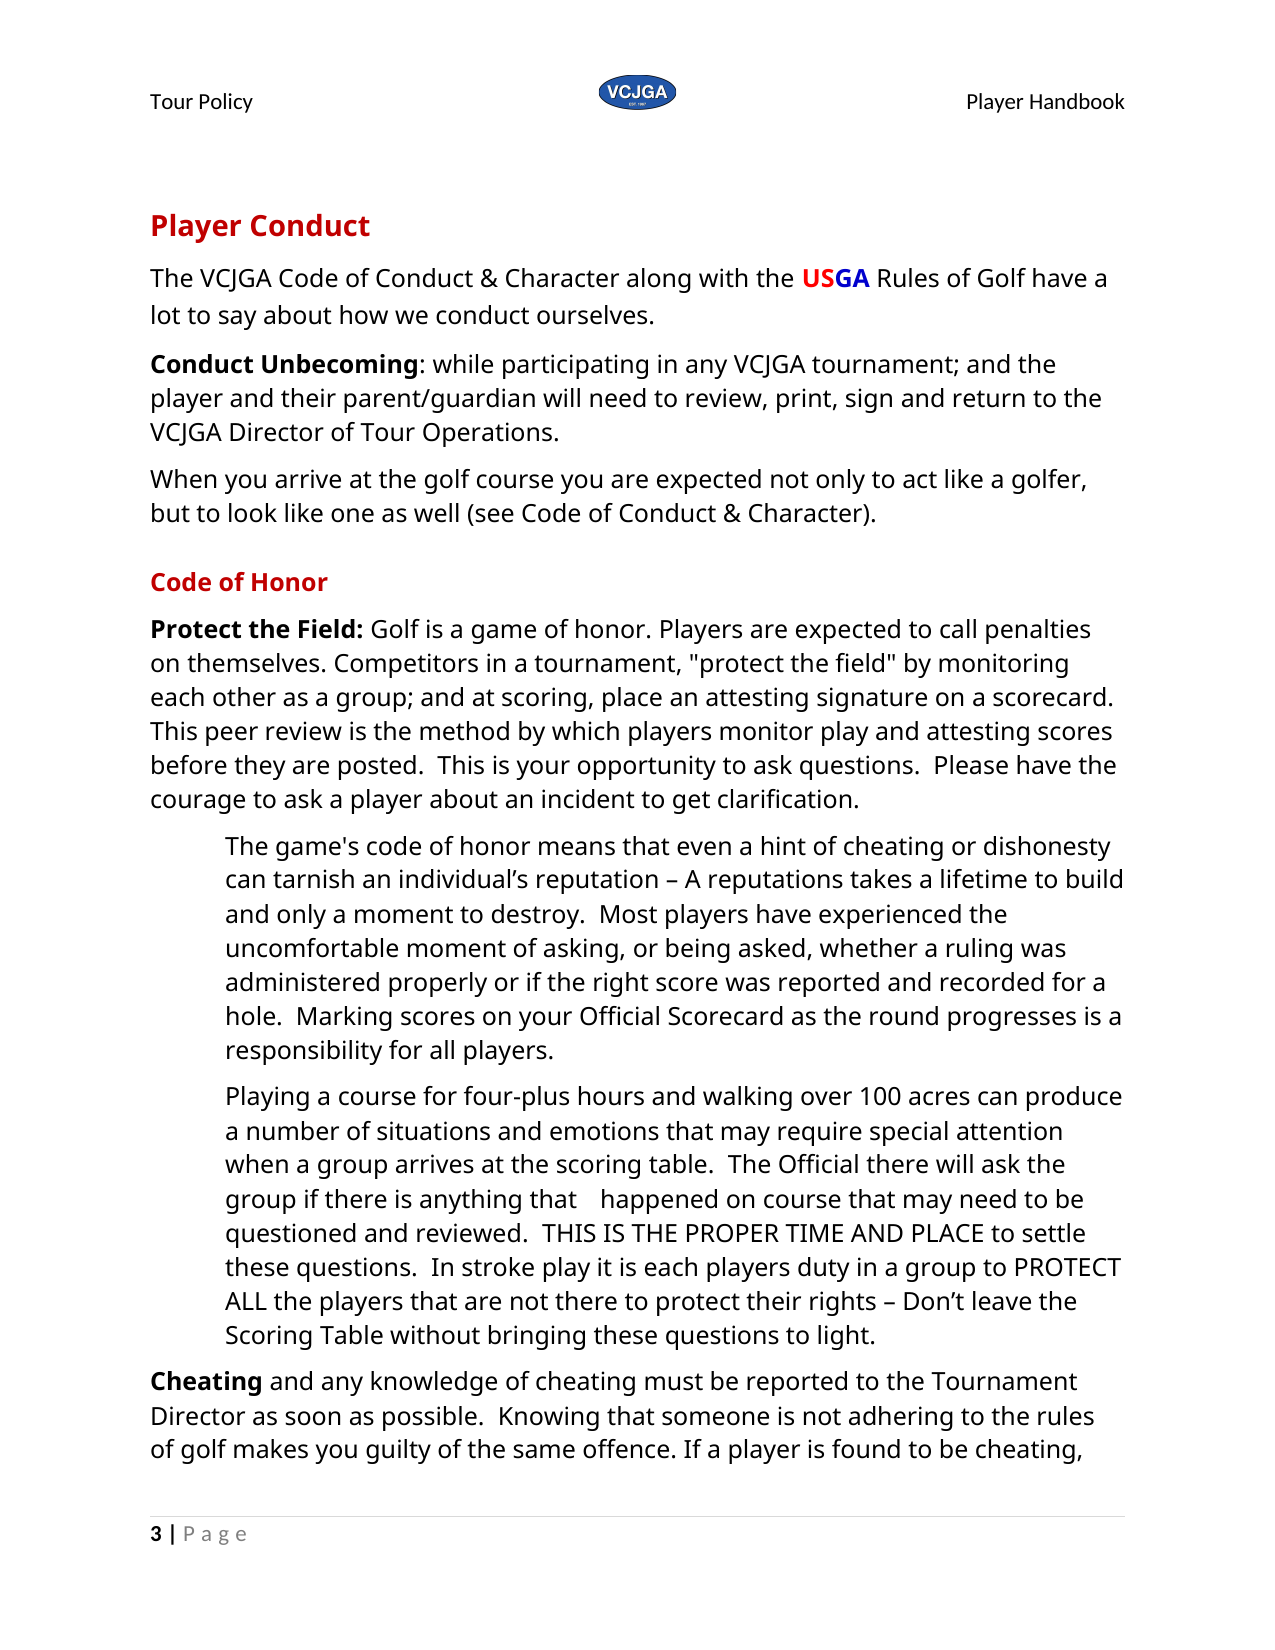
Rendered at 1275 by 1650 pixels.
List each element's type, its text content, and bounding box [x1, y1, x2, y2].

text Code of Honor [150, 565, 1125, 599]
text Protect the Field: Golf is a game of honor. Players are expected to call penalties on themselves. Competitors in a tournament, "protect the field" by monitoring each other as a group; and at scoring, place an attesting signature on a scorecard. This peer review is the method by which players monitor play and attesting scores before they are posted. This is your opportunity to ask questions. Please have the courage to ask a player about an incident to get clarification. [150, 611, 1125, 816]
picture [598, 75, 677, 110]
text When you arrive at the golf course you are expected not only to act like a golfer, but to look like one as well (see Code of Conduct & Character). [150, 461, 1125, 529]
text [150, 1364, 1125, 1466]
text The VCJGA Code of Conduct & Character along with the USGA Rules of Golf have a lot to say about how we conduct ourselves. [150, 261, 1125, 331]
text The game's code of honor means that even a hint of cheating or dishonesty can tarnish an individual’s reputation – A reputations takes a lifetime to build and only a moment to destroy. Most players have experienced the uncomfortable moment of asking, or being asked, whether a ruling was administered properly or if the right score was reported and recorded for a hole. Marking scores on your Official Scorecard as the round progresses is a responsibility for all players. [225, 828, 1125, 1067]
text Conduct Unbecoming: while participating in any VCJGA tournament; and the player and their parent/guardian will need to review, print, sign and return to the VCJGA Director of Tour Operations. [150, 347, 1125, 449]
text Playing a course for four-plus hours and walking over 100 acres can produce a number of situations and emotions that may require special attention when a group arrives at the scoring table. The Official there will ask the group if there is anything that happened on course that may need to be questioned and reviewed. THIS IS THE PROPER TIME AND PLACE to settle these questions. In stroke play it is each players duty in a group to PROTECT ALL the players that are not there to protect their rights – Don’t leave the Scoring Table without bringing these questions to light. [225, 1079, 1125, 1352]
text Player Conduct [150, 205, 1125, 245]
